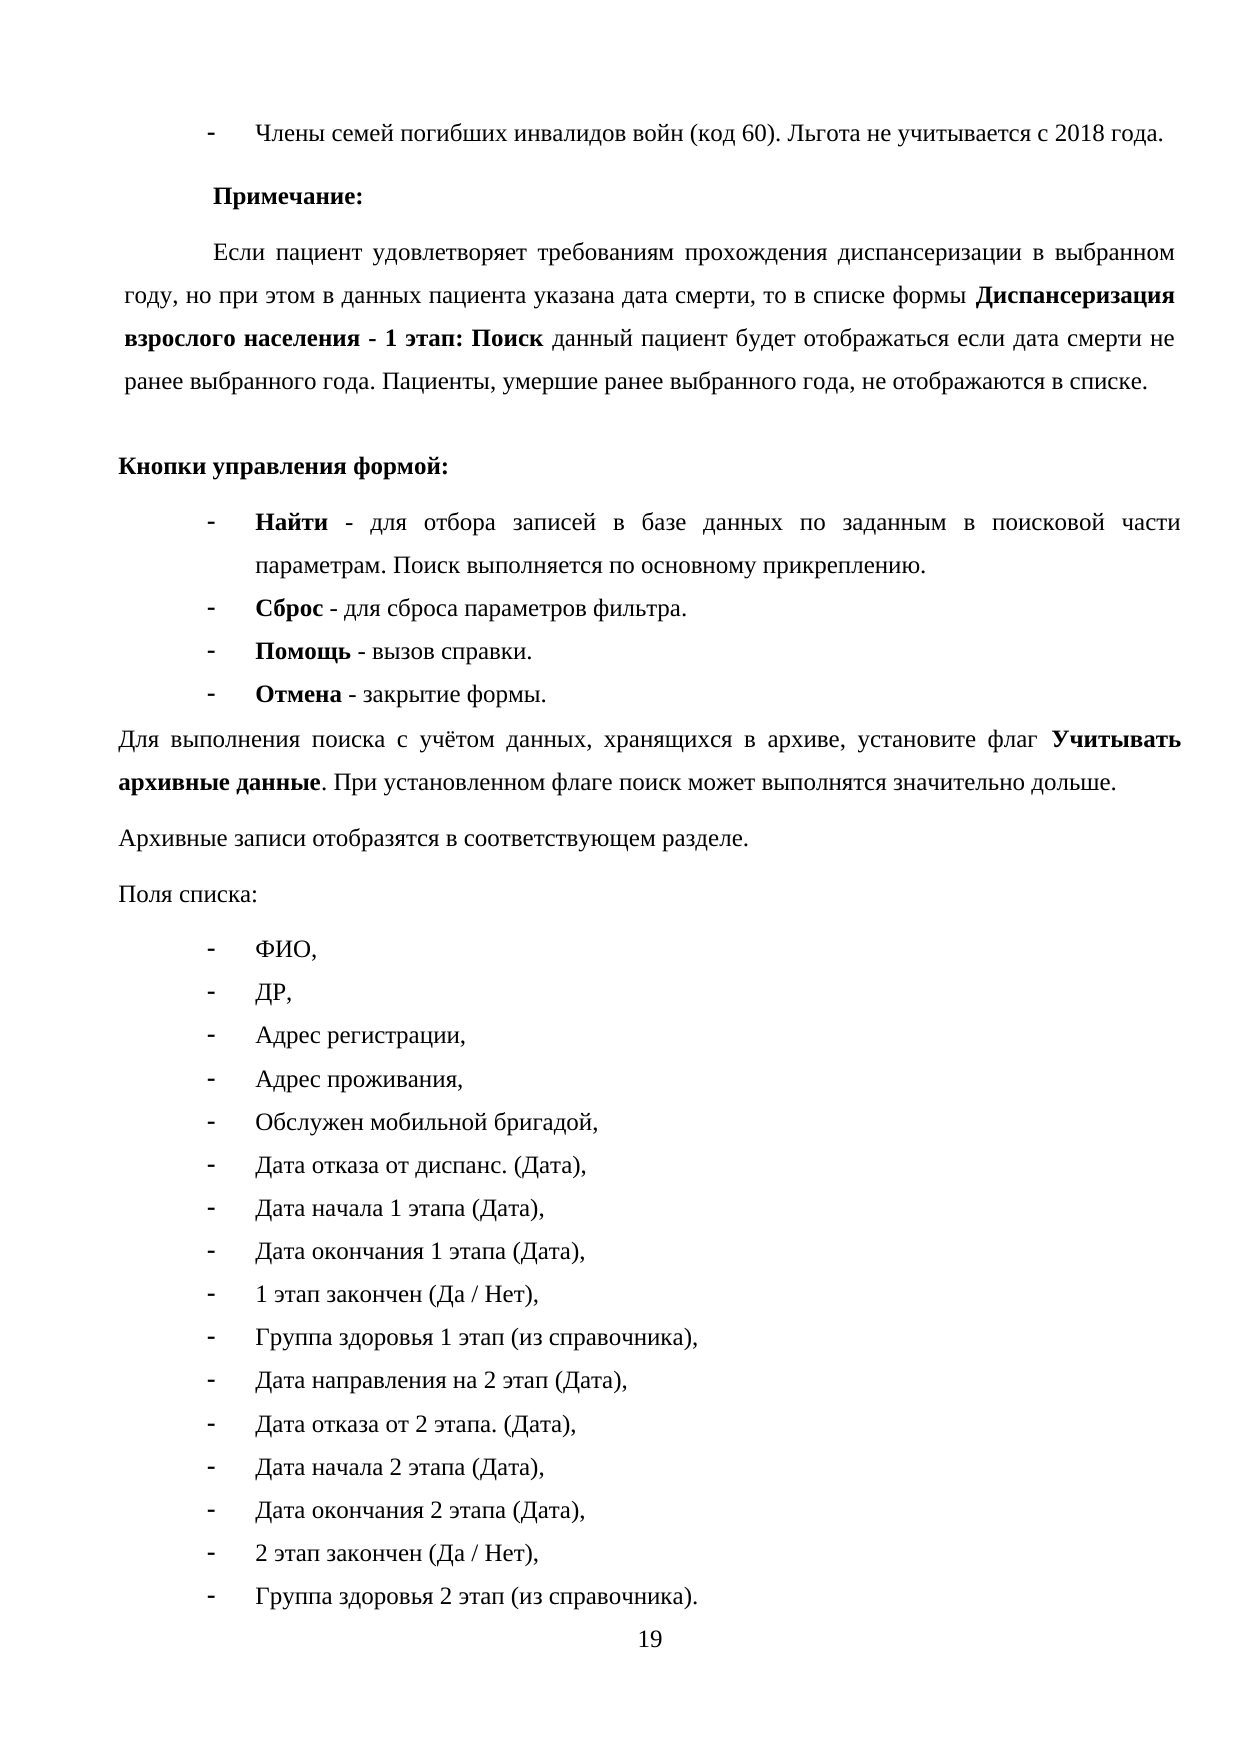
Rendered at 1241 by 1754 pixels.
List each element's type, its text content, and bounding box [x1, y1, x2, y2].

text Для выполнения поиска с учётом данных, хранящихся в архиве, установите флаг Учитывать архивные данные. При установленном флаге поиск может выполнятся значительно дольше. [118, 724, 1181, 796]
list Члены семей погибших инвалидов войн (код 60). Льгота не учитывается с 2018 года. [207, 118, 1181, 147]
text Поля списка: [118, 879, 1181, 907]
list Группа здоровья 2 этап (из справочника). [207, 1581, 1181, 1610]
list Адрес проживания, [207, 1064, 1181, 1092]
list Дата направления на 2 этап (Дата), [207, 1366, 1181, 1394]
list Помощь - вызов справки. [207, 636, 1181, 665]
text Архивные записи отобразятся в соответствующем разделе. [118, 823, 1181, 852]
list ДР, [207, 977, 1181, 1006]
list Адрес регистрации, [207, 1021, 1181, 1049]
list Дата отказа от 2 этапа. (Дата), [207, 1409, 1181, 1437]
list Отмена - закрытие формы. [207, 679, 1181, 708]
list Дата окончания 2 этапа (Дата), [207, 1495, 1181, 1524]
list Обслужен мобильной бригадой, [207, 1107, 1181, 1136]
table_header Примечание: Если пациент удовлетворяет требованиям прохождения диспансеризации в выбранном году, но при этом в данных пациента указана дата смерти, то в списке формы Диспансеризация взрослого населения - 1 этап: Поиск данный пациент будет отображаться если дата смерти не ранее выбранного года. Пациенты, умершие ранее выбранного года, не отображаются в списке. [118, 161, 1181, 449]
list Дата начала 1 этапа (Дата), [207, 1193, 1181, 1222]
list Дата начала 2 этапа (Дата), [207, 1452, 1181, 1481]
list 2 этап закончен (Да / Нет), [207, 1538, 1181, 1567]
list Сброс - для сброса параметров фильтра. [207, 593, 1181, 622]
list Дата отказа от диспанс. (Дата), [207, 1150, 1181, 1179]
list Найти - для отбора записей в базе данных по заданным в поисковой части параметрам. Поиск выполняется по основному прикреплению. [207, 507, 1181, 578]
list ФИО, [207, 934, 1181, 963]
list 1 этап закончен (Да / Нет), [207, 1279, 1181, 1308]
list Дата окончания 1 этапа (Дата), [207, 1236, 1181, 1265]
text Кнопки управления формой: [118, 451, 1181, 480]
list Группа здоровья 1 этап (из справочника), [207, 1322, 1181, 1351]
